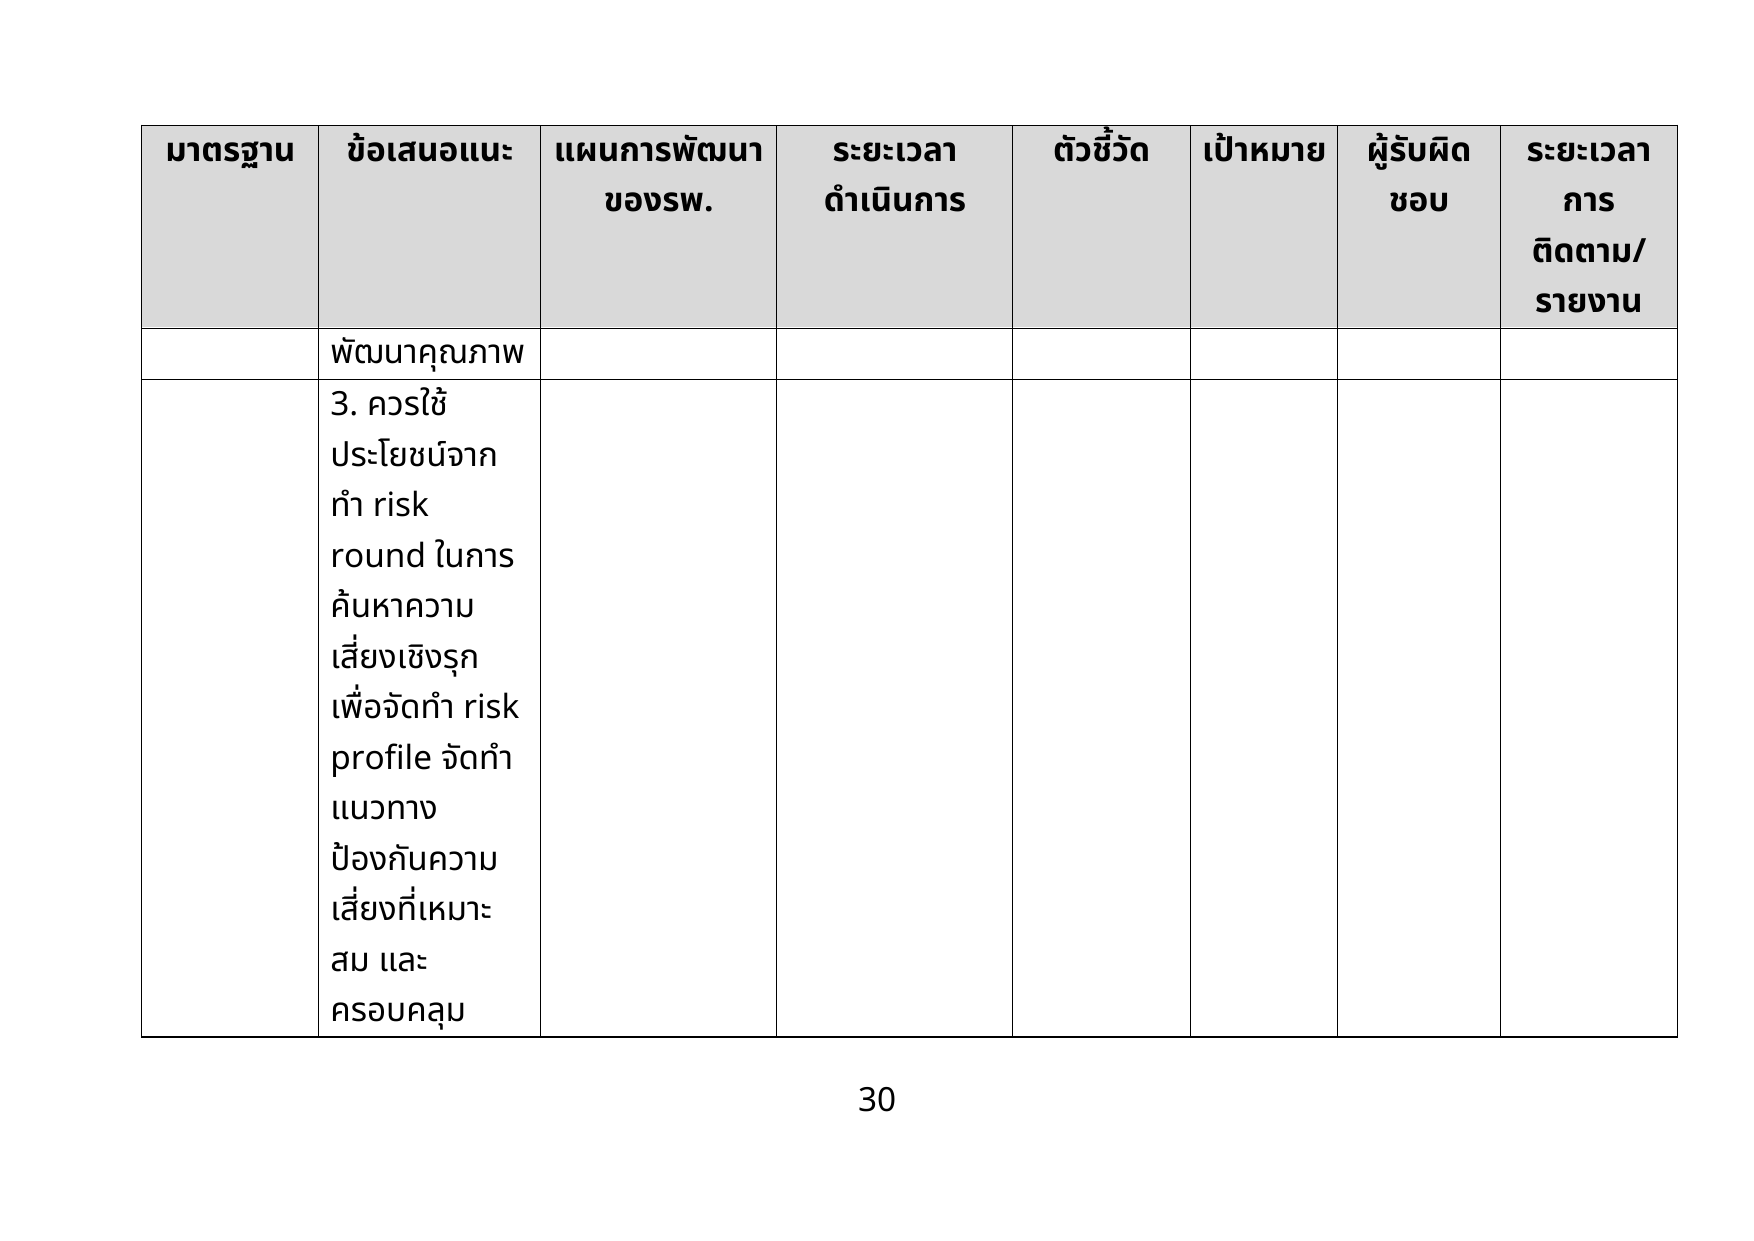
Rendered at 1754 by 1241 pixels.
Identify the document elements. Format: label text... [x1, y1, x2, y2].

table_header เป้าหมาย [1191, 126, 1337, 327]
table_header ผู้รับผิดชอบ [1338, 126, 1500, 327]
table_cell [1013, 380, 1190, 1036]
table_cell [1191, 380, 1337, 1036]
table_cell [142, 329, 318, 379]
table_cell [777, 329, 1012, 379]
table_cell [1338, 329, 1500, 379]
table_cell [1191, 329, 1337, 379]
table_cell [541, 380, 776, 1036]
table_cell [1501, 380, 1677, 1036]
table_header ระยะเวลาดำเนินการ [777, 126, 1012, 327]
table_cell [319, 380, 540, 1036]
table_header ตัวชี้วัด [1013, 126, 1190, 327]
table_header แผนการพัฒนาของรพ. [541, 126, 776, 327]
table_cell [142, 380, 318, 1036]
table_header ระยะเวลาการติดตาม/รายงาน [1501, 126, 1677, 327]
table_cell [319, 329, 540, 379]
table_cell [1501, 329, 1677, 379]
table_cell [1013, 329, 1190, 379]
table_header มาตรฐาน [142, 126, 318, 327]
table_cell [777, 380, 1012, 1036]
table_cell [1338, 380, 1500, 1036]
table_header ข้อเสนอแนะ [319, 126, 540, 327]
table_cell [541, 329, 776, 379]
